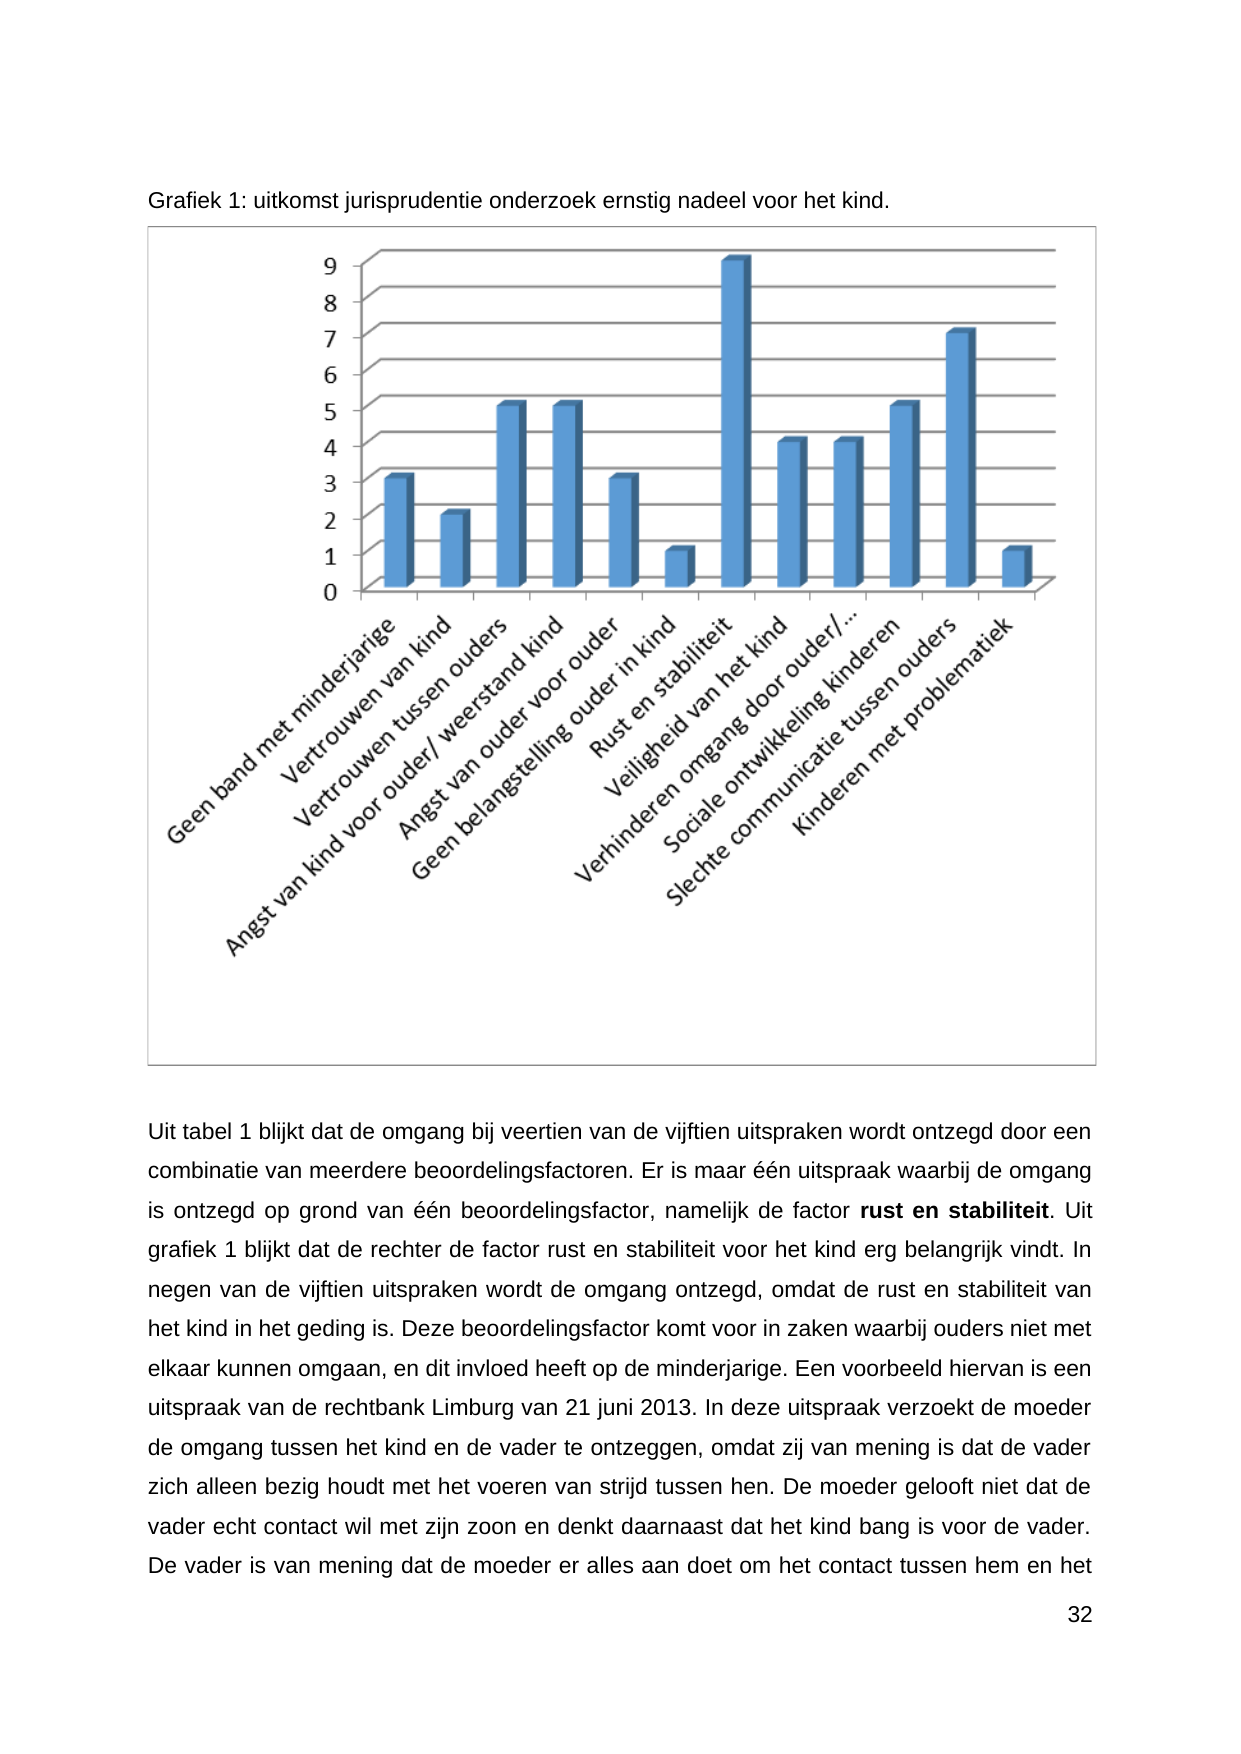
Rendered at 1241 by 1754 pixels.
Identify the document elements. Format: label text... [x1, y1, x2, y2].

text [148, 1118, 1093, 1579]
picture [147, 226, 1097, 1066]
text Grafiek 1: uitkomst jurisprudentie onderzoek ernstig nadeel voor het kind. [148, 187, 1093, 213]
